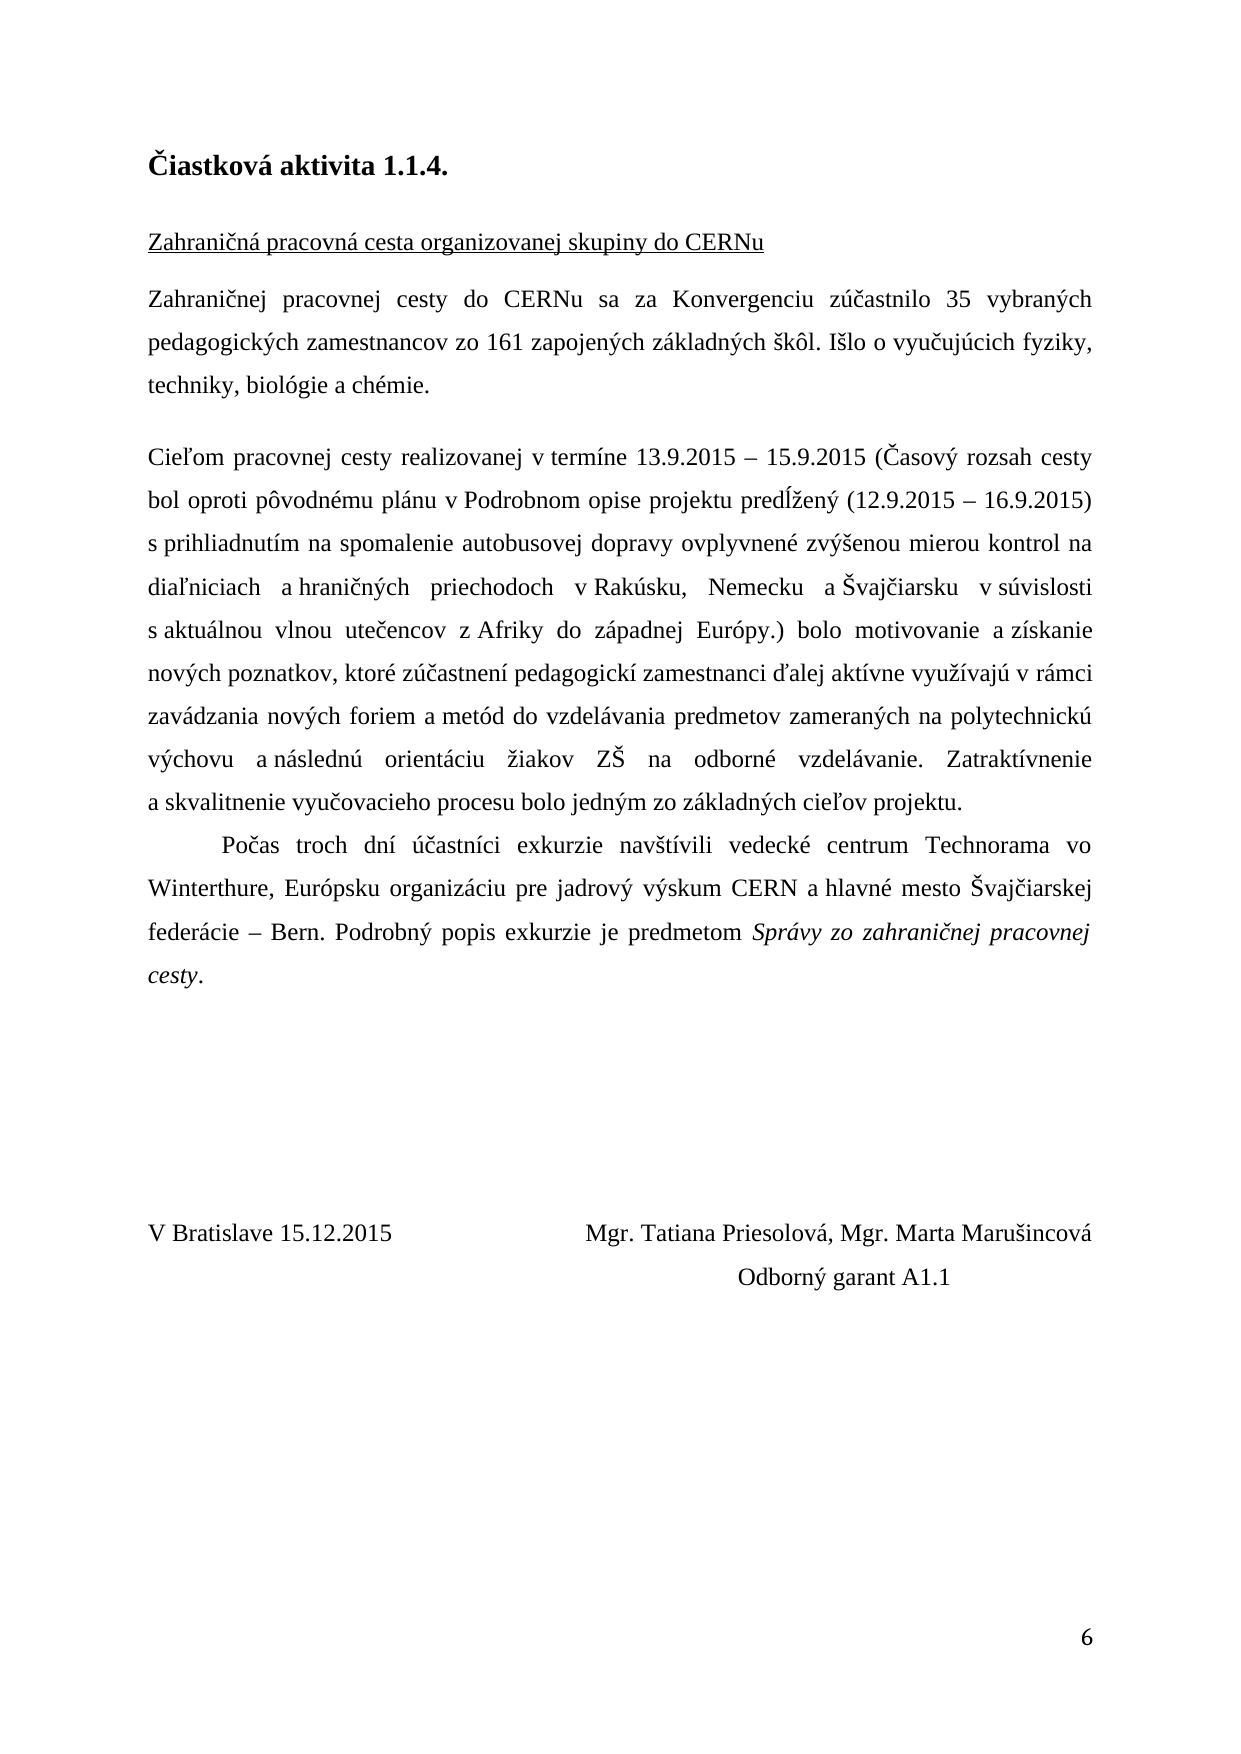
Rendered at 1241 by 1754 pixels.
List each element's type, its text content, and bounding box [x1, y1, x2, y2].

text Čiastková aktivita 1.1.4. [148, 148, 1093, 181]
text Počas troch dní účastníci exkurzie navštívili vedecké centrum Technorama vo Winterthure, Európsku organizáciu pre jadrový výskum CERN a hlavné mesto Švajčiarskej federácie – Bern. Podrobný popis exkurzie je predmetom Správy zo zahraničnej pracovnej cesty. [148, 830, 1093, 988]
text Zahraničnej pracovnej cesty do CERNu sa za Konvergenciu zúčastnilo 35 vybraných pedagogických zamestnancov zo 161 zapojených základných škôl. Išlo o vyučujúcich fyziky, techniky, biológie a chémie. [148, 284, 1093, 399]
text Cieľom pracovnej cesty realizovanej v termíne 13.9.2015 – 15.9.2015 (Časový rozsah cesty bol oproti pôvodnému plánu v Podrobnom opise projektu predĺžený (12.9.2015 – 16.9.2015) s prihliadnutím na spomalenie autobusovej dopravy ovplyvnené zvýšenou mierou kontrol na diaľniciach a hraničných priechodoch v Rakúsku, Nemecku a Švajčiarsku v súvislosti s aktuálnou vlnou utečencov z Afriky do západnej Európy.) bolo motivovanie a získanie nových poznatkov, ktoré zúčastnení pedagogickí zamestnanci ďalej aktívne využívajú v rámci zavádzania nových foriem a metód do vzdelávania predmetov zameraných na polytechnickú výchovu a následnú orientáciu žiakov ZŠ na odborné vzdelávanie. Zatraktívnenie a skvalitnenie vyučovacieho procesu bolo jedným zo základných cieľov projektu. [148, 442, 1093, 816]
text V Bratislave 15.12.2015 Mgr. Tatiana Priesolová, Mgr. Marta Marušincová [148, 1218, 1093, 1247]
text Odborný garant A1.1 [148, 1262, 1093, 1290]
text Zahraničná pracovná cesta organizovanej skupiny do CERNu [148, 227, 1093, 255]
